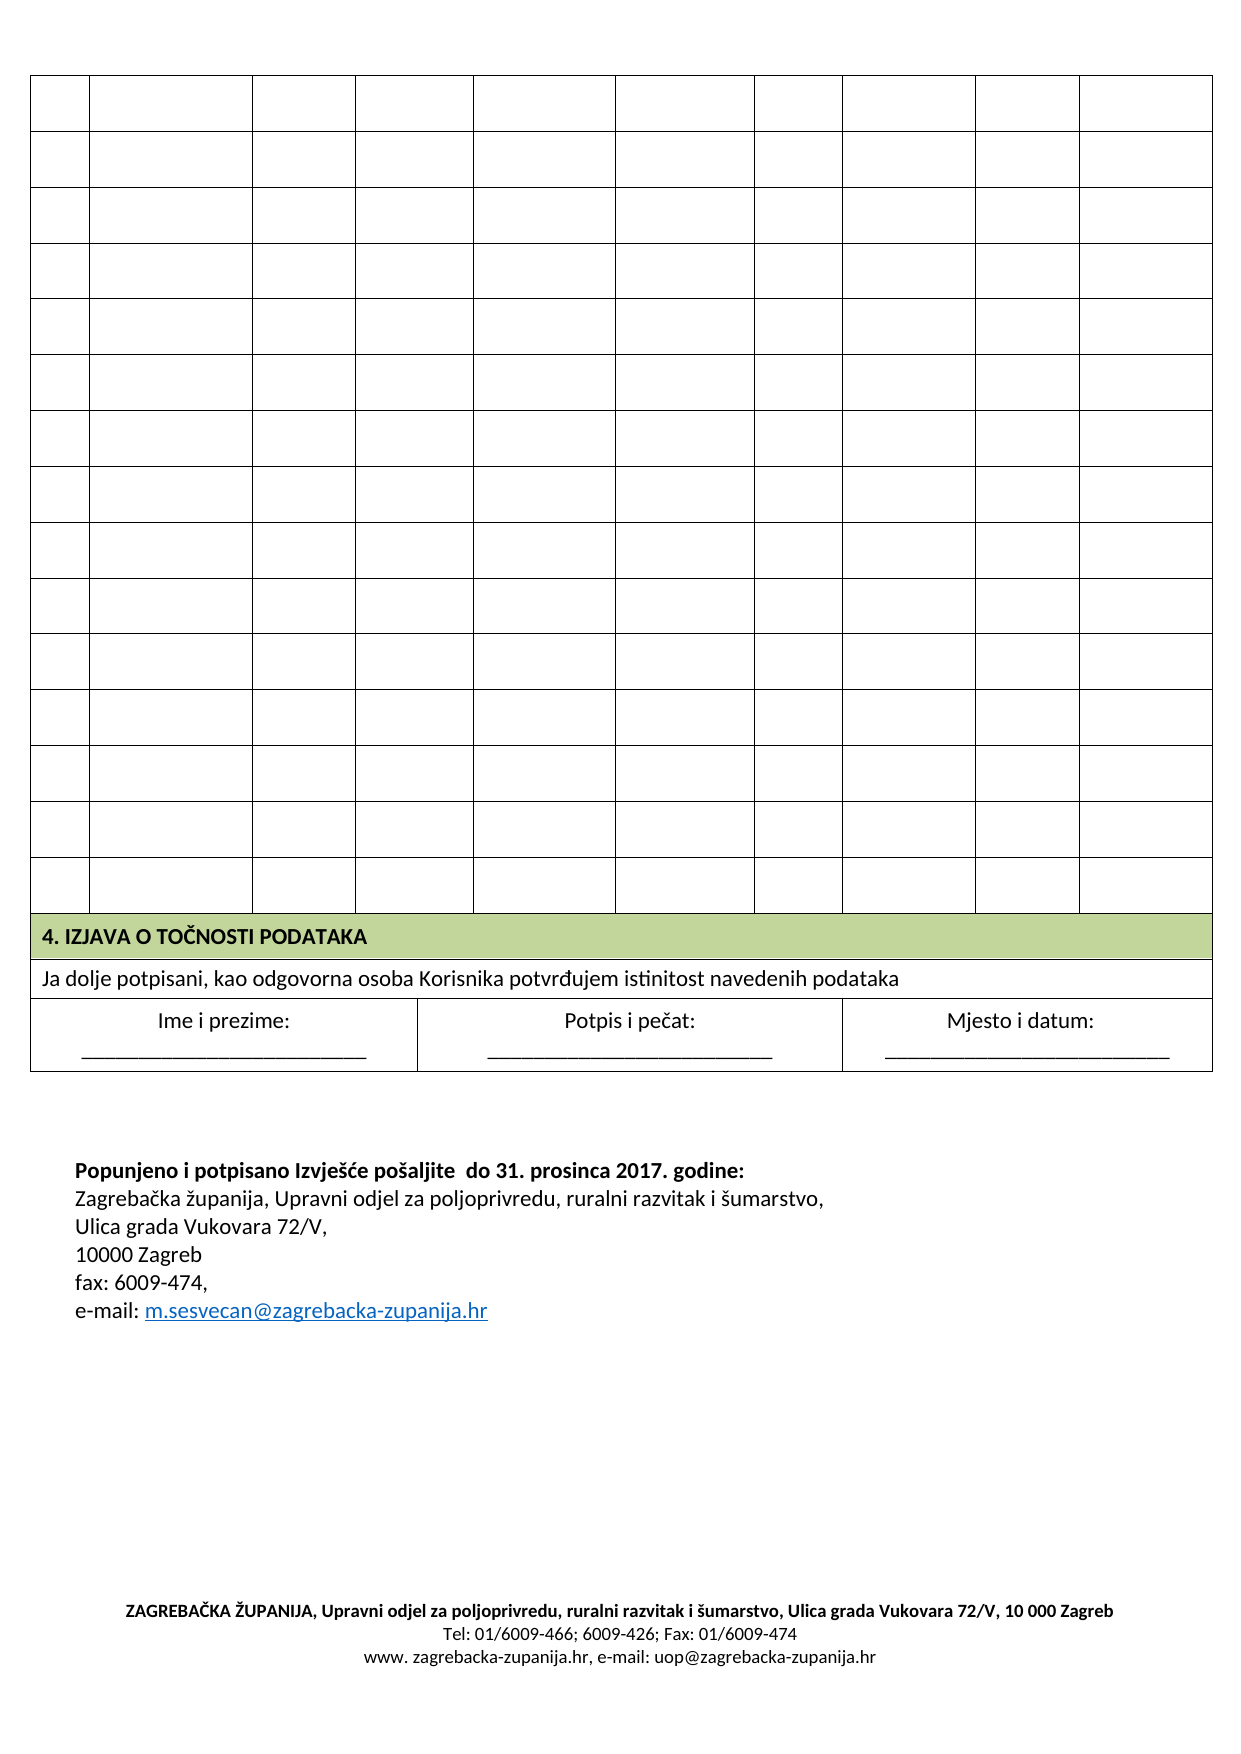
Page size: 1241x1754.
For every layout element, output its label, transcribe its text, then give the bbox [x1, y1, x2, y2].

table_cell [976, 355, 1079, 410]
table_cell [976, 802, 1079, 857]
table_cell [90, 188, 252, 242]
table_cell [253, 523, 355, 577]
table_cell [356, 299, 473, 354]
table_cell [90, 467, 252, 522]
table_cell [253, 634, 355, 689]
table_cell [356, 634, 473, 689]
table_cell [755, 746, 842, 801]
table_cell [976, 132, 1079, 187]
table_cell [90, 746, 252, 801]
table_cell [90, 411, 252, 466]
table_cell [1080, 411, 1212, 466]
table_cell [755, 132, 842, 187]
table_cell [474, 634, 615, 689]
table_cell [843, 746, 975, 801]
table_cell [253, 467, 355, 522]
table_cell [253, 132, 355, 187]
table_cell [976, 746, 1079, 801]
table_cell [474, 802, 615, 857]
table_cell [976, 858, 1079, 912]
table_cell [843, 244, 975, 298]
table_cell [356, 355, 473, 410]
table_cell [474, 76, 615, 131]
table_cell [474, 132, 615, 187]
table_cell [253, 76, 355, 131]
table_cell [616, 634, 754, 689]
table_cell [474, 411, 615, 466]
table_cell [843, 188, 975, 242]
table_cell [1080, 523, 1212, 577]
table_cell [253, 579, 355, 633]
table_cell [90, 76, 252, 131]
table_cell [1080, 746, 1212, 801]
table_cell [90, 132, 252, 187]
table_cell [976, 690, 1079, 745]
table_cell [843, 523, 975, 577]
table_cell [755, 76, 842, 131]
table_cell [976, 411, 1079, 466]
table_cell [616, 746, 754, 801]
table_cell Ime i prezime: _________________________ [31, 999, 417, 1071]
table_cell [755, 355, 842, 410]
table_cell [356, 132, 473, 187]
table_cell [253, 355, 355, 410]
table_cell [755, 411, 842, 466]
table_cell [253, 244, 355, 298]
table_cell [616, 802, 754, 857]
table_cell [616, 690, 754, 745]
table_cell [755, 188, 842, 242]
table_cell [1080, 76, 1212, 131]
table_cell [1080, 690, 1212, 745]
table_cell [755, 299, 842, 354]
table_cell [31, 634, 89, 689]
table_cell [90, 244, 252, 298]
table_cell [1080, 467, 1212, 522]
table_cell [474, 746, 615, 801]
table_cell [474, 467, 615, 522]
table_cell [31, 76, 89, 131]
table_cell [31, 802, 89, 857]
table_cell [31, 299, 89, 354]
table_cell [356, 858, 473, 912]
text e-mail: m.sesvecan@zagrebacka-zupanija.hr [75, 1296, 1165, 1324]
table_cell [356, 690, 473, 745]
table_cell Potpis i pečat: _________________________ [418, 999, 842, 1071]
table_cell [976, 579, 1079, 633]
table_cell [90, 523, 252, 577]
table_cell [356, 579, 473, 633]
table_cell [356, 802, 473, 857]
table_cell [755, 467, 842, 522]
table_cell [616, 76, 754, 131]
table_cell [31, 467, 89, 522]
table_cell [1080, 299, 1212, 354]
table_cell [616, 132, 754, 187]
table_cell [253, 690, 355, 745]
table_cell [976, 634, 1079, 689]
table_cell [843, 411, 975, 466]
table_cell [755, 858, 842, 912]
text 10000 Zagreb [75, 1240, 1165, 1268]
table_cell [31, 411, 89, 466]
table_cell [31, 188, 89, 242]
table_cell [31, 132, 89, 187]
table_cell 4. IZJAVA O TOČNOSTI PODATAKA [31, 914, 1212, 958]
table_cell [616, 355, 754, 410]
table_cell [1080, 858, 1212, 912]
table_cell [253, 802, 355, 857]
table_cell [253, 299, 355, 354]
table_cell [31, 690, 89, 745]
table_cell [976, 299, 1079, 354]
table_cell [976, 76, 1079, 131]
table_cell [90, 634, 252, 689]
table_cell [843, 355, 975, 410]
table_cell [474, 579, 615, 633]
table_cell [253, 188, 355, 242]
table_cell [31, 746, 89, 801]
table_cell [474, 188, 615, 242]
table_cell [474, 244, 615, 298]
table_cell [616, 244, 754, 298]
table_cell Ja dolje potpisani, kao odgovorna osoba Korisnika potvrđujem istinitost navedenih podataka [31, 960, 1212, 997]
table_cell [356, 244, 473, 298]
table_cell [253, 858, 355, 912]
table_cell [1080, 244, 1212, 298]
table_cell [90, 355, 252, 410]
table_cell [31, 244, 89, 298]
table_cell [356, 411, 473, 466]
table_cell [976, 244, 1079, 298]
table_cell [616, 188, 754, 242]
table_cell Mjesto i datum: _________________________ [843, 999, 1212, 1071]
table_cell [616, 467, 754, 522]
table_cell [31, 579, 89, 633]
table_cell [90, 299, 252, 354]
table_cell [90, 690, 252, 745]
table_cell [253, 411, 355, 466]
table_cell [31, 355, 89, 410]
table_cell [356, 746, 473, 801]
table_cell [976, 523, 1079, 577]
table_cell [90, 858, 252, 912]
table_cell [474, 858, 615, 912]
text fax: 6009-474, [75, 1268, 1165, 1296]
table_cell [1080, 355, 1212, 410]
table_cell [1080, 802, 1212, 857]
table_cell [1080, 579, 1212, 633]
table_cell [356, 467, 473, 522]
table_cell [253, 746, 355, 801]
table_cell [356, 76, 473, 131]
table_cell [474, 355, 615, 410]
table_cell [843, 467, 975, 522]
table_cell [843, 579, 975, 633]
table_cell [755, 802, 842, 857]
table_cell [976, 467, 1079, 522]
table_cell [31, 858, 89, 912]
table_cell [755, 579, 842, 633]
table_cell [1080, 132, 1212, 187]
table_cell [616, 858, 754, 912]
table_cell [755, 523, 842, 577]
table_cell [755, 634, 842, 689]
table_cell [1080, 188, 1212, 242]
table_cell [356, 523, 473, 577]
text Zagrebačka županija, Upravni odjel za poljoprivredu, ruralni razvitak i šumarstvo, [75, 1184, 1165, 1212]
table_cell [90, 579, 252, 633]
table_cell [843, 299, 975, 354]
table_cell [843, 634, 975, 689]
table_cell [474, 523, 615, 577]
table_cell [90, 802, 252, 857]
table_cell [616, 579, 754, 633]
table_cell [843, 802, 975, 857]
table_cell [843, 76, 975, 131]
table_cell [843, 132, 975, 187]
table_cell [616, 411, 754, 466]
table_cell [616, 523, 754, 577]
table_cell [616, 299, 754, 354]
table_cell [31, 523, 89, 577]
table_cell [474, 299, 615, 354]
text Ulica grada Vukovara 72/V, [75, 1212, 1165, 1240]
table_cell [843, 690, 975, 745]
table_cell [976, 188, 1079, 242]
table_cell [755, 244, 842, 298]
text Popunjeno i potpisano Izvješće pošaljite do 31. prosinca 2017. godine: [75, 1156, 1165, 1184]
table_cell [755, 690, 842, 745]
table_cell [356, 188, 473, 242]
table_cell [474, 690, 615, 745]
table_cell [1080, 634, 1212, 689]
table_cell [843, 858, 975, 912]
